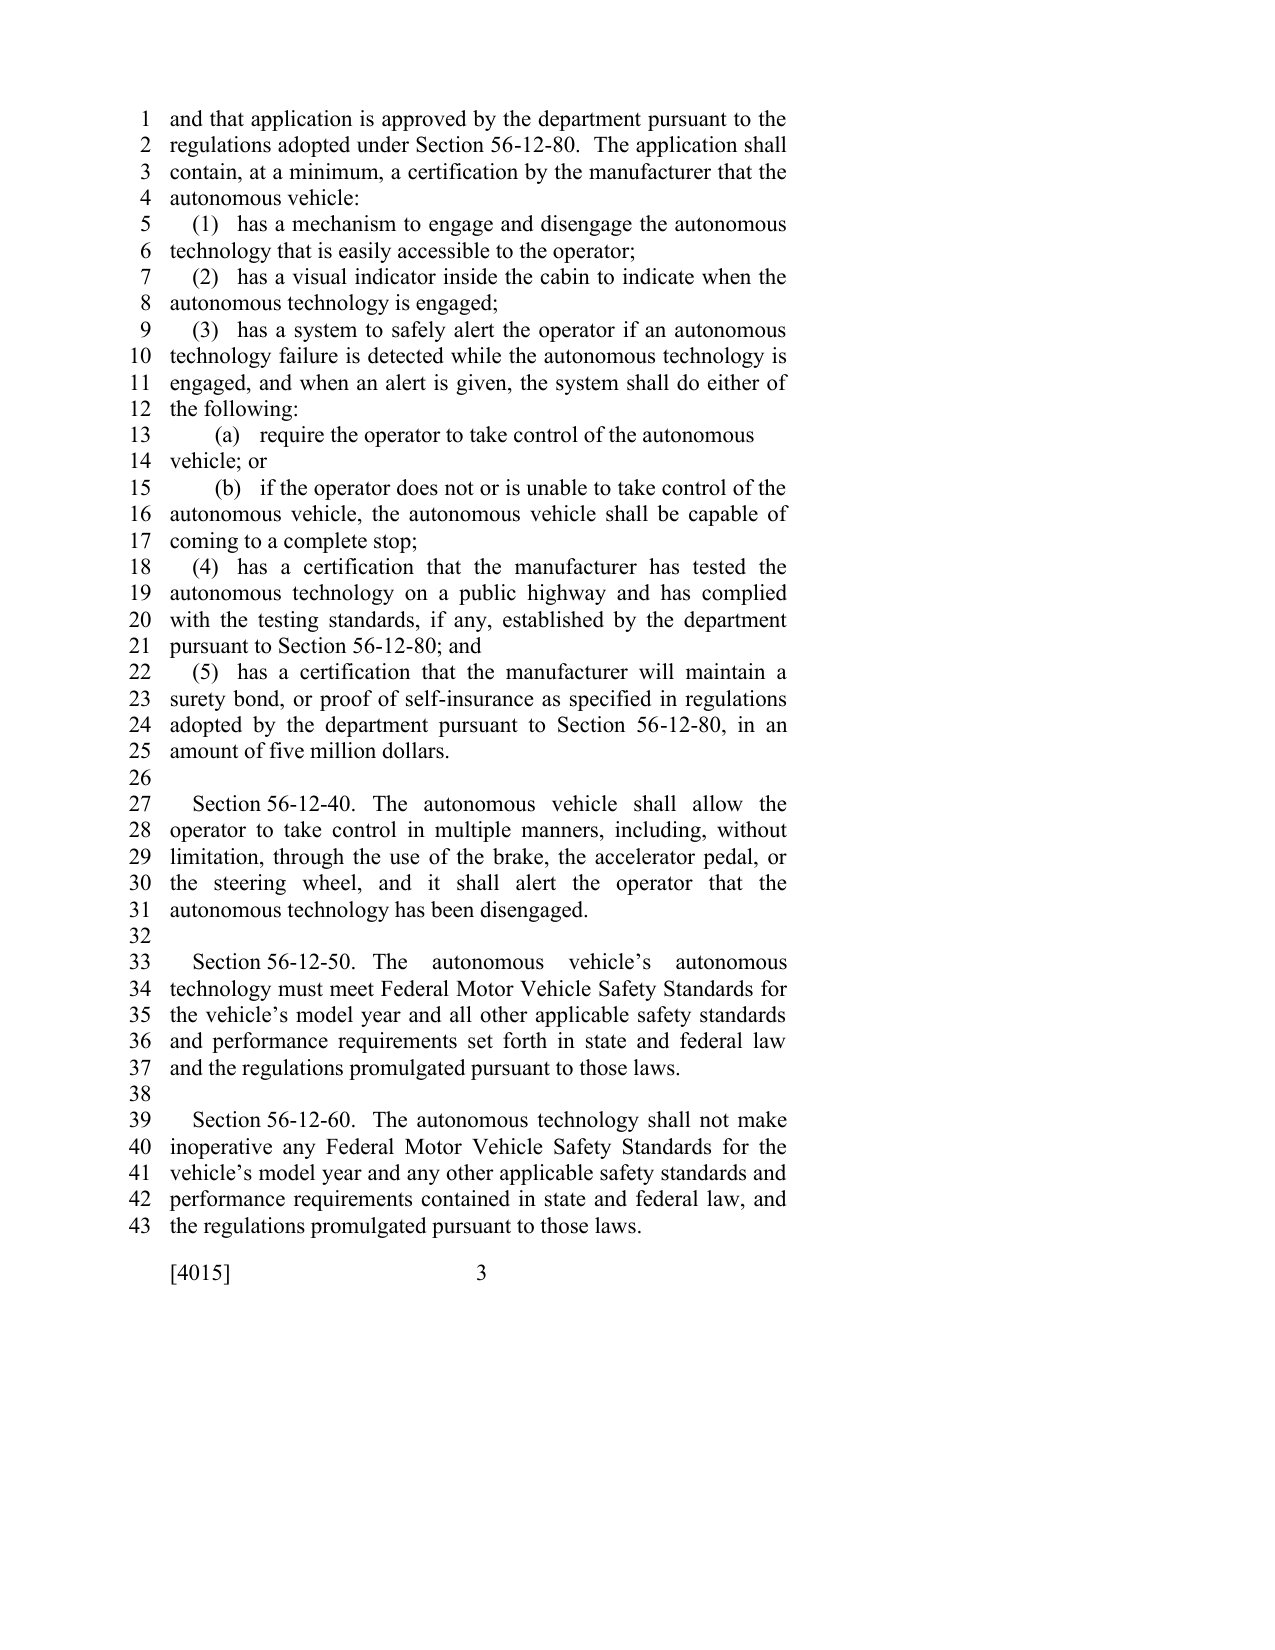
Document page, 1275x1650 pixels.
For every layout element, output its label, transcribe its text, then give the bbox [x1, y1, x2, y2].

text (4) has a certification that the manufacturer has tested the autonomous technology on a public highway and has complied with the testing standards, if any, established by the department pursuant to Section 56-12-80; and [169, 553, 787, 658]
text (b) if the operator does not or is unable to take control of the autonomous vehicle, the autonomous vehicle shall be capable of coming to a complete stop; [169, 474, 787, 553]
text Section 56-12-40. The autonomous vehicle shall allow the operator to take control in multiple manners, including, without limitation, through the use of the brake, the accelerator pedal, or the steering wheel, and it shall alert the operator that the autonomous technology has been disengaged. [169, 790, 787, 922]
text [169, 105, 787, 210]
text (5) has a certification that the manufacturer will maintain a surety bond, or proof of self-insurance as specified in regulations adopted by the department pursuant to Section 56-12-80, in an amount of five million dollars. [169, 658, 787, 764]
text (a) require the operator to take control of the autonomous [169, 421, 787, 448]
text vehicle; or [169, 448, 787, 474]
text (2) has a visual indicator inside the cabin to indicate when the autonomous technology is engaged; [169, 263, 787, 316]
text (1) has a mechanism to engage and disengage the autonomous technology that is easily accessible to the operator; [169, 210, 787, 263]
text Section 56-12-60. The autonomous technology shall not make inoperative any Federal Motor Vehicle Safety Standards for the vehicle’s model year and any other applicable safety standards and performance requirements contained in state and federal law, and the regulations promulgated pursuant to those laws. [169, 1106, 787, 1238]
text Section 56-12-50. The autonomous vehicle’s autonomous technology must meet Federal Motor Vehicle Safety Standards for the vehicle’s model year and all other applicable safety standards and performance requirements set forth in state and federal law and the regulations promulgated pursuant to those laws. [169, 948, 787, 1080]
text (3) has a system to safely alert the operator if an autonomous technology failure is detected while the autonomous technology is engaged, and when an alert is given, the system shall do either of the following: [169, 316, 787, 421]
